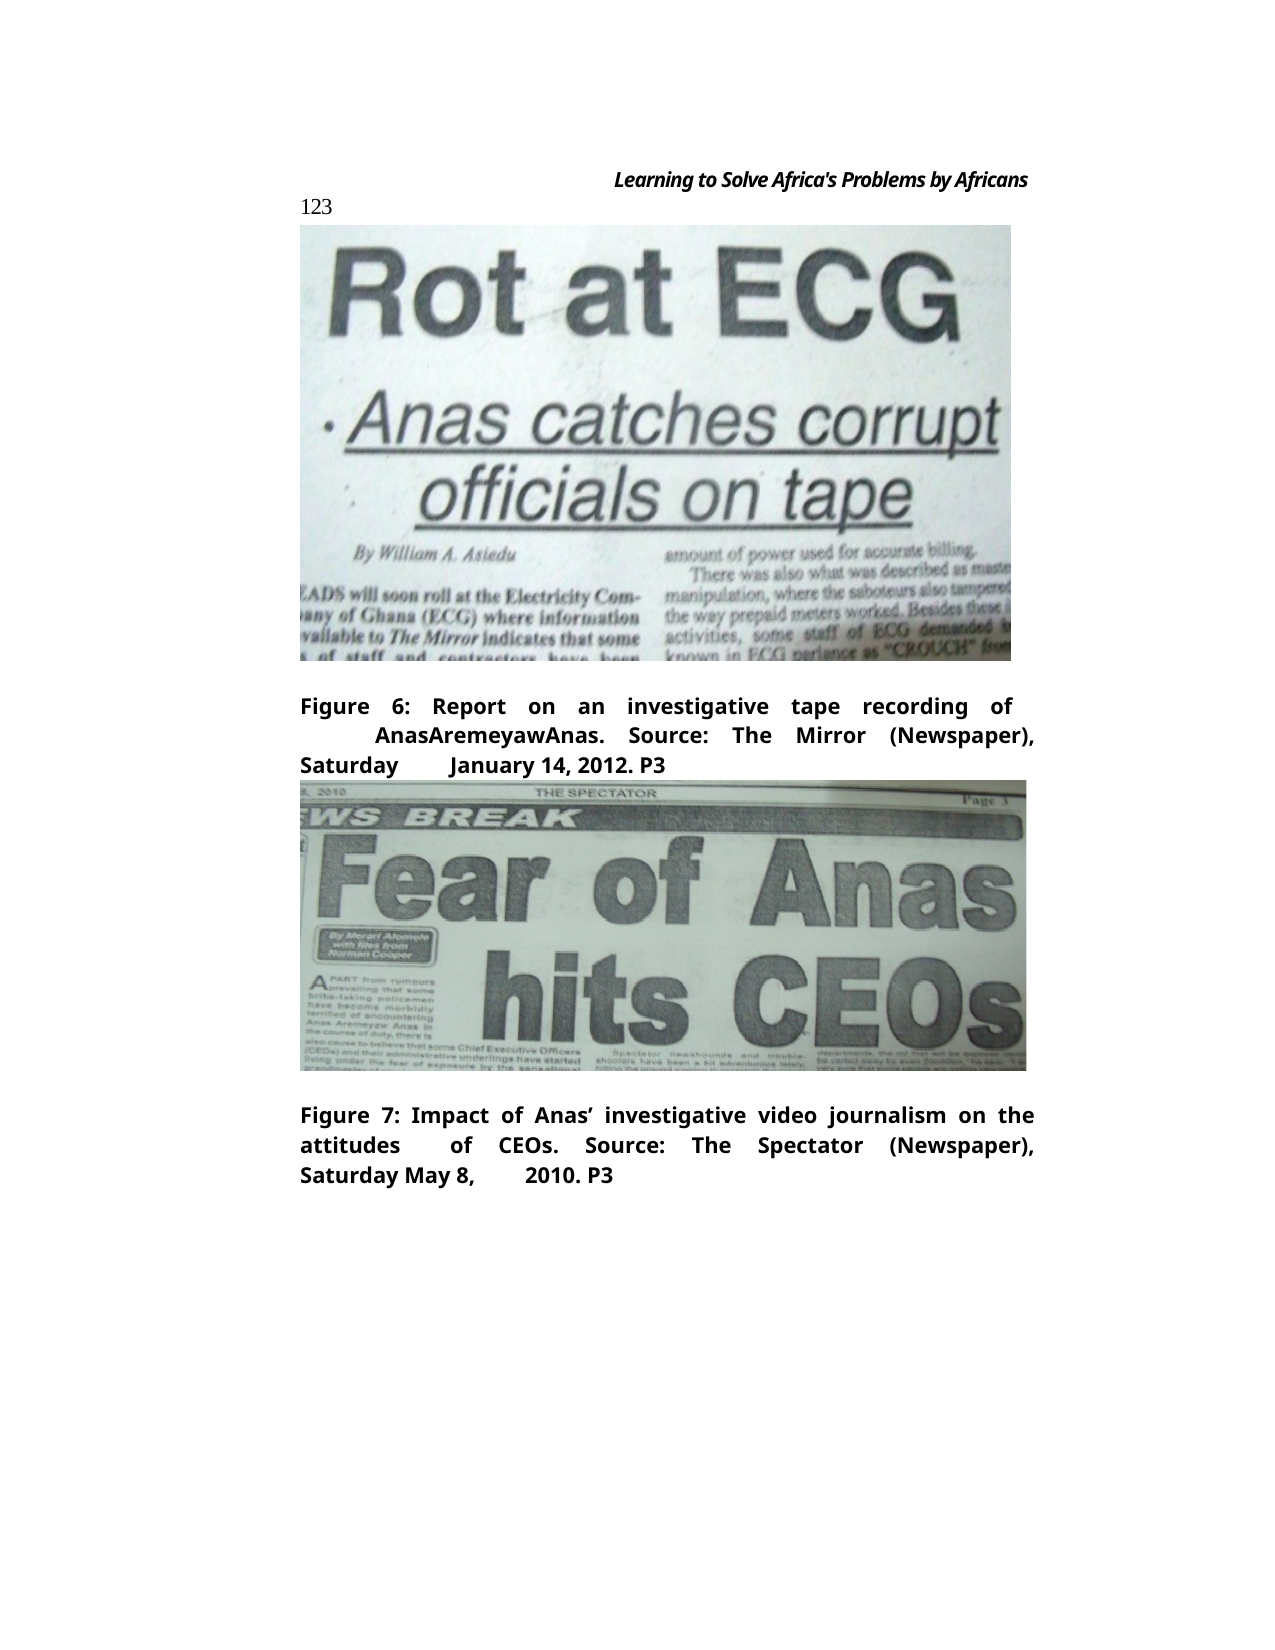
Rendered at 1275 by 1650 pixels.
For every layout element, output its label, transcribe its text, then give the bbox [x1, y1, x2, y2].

picture [300, 780, 1027, 1071]
text Figure 6: Report on an investigative tape recording of AnasAremeyawAnas. Source: The Mirror (Newspaper), Saturday January 14, 2012. P3 [300, 691, 1035, 780]
picture [300, 225, 1011, 661]
text Figure 7: Impact of Anas’ investigative video journalism on the attitudes of CEOs. Source: The Spectator (Newspaper), Saturday May 8, 2010. P3 [300, 1101, 1035, 1190]
